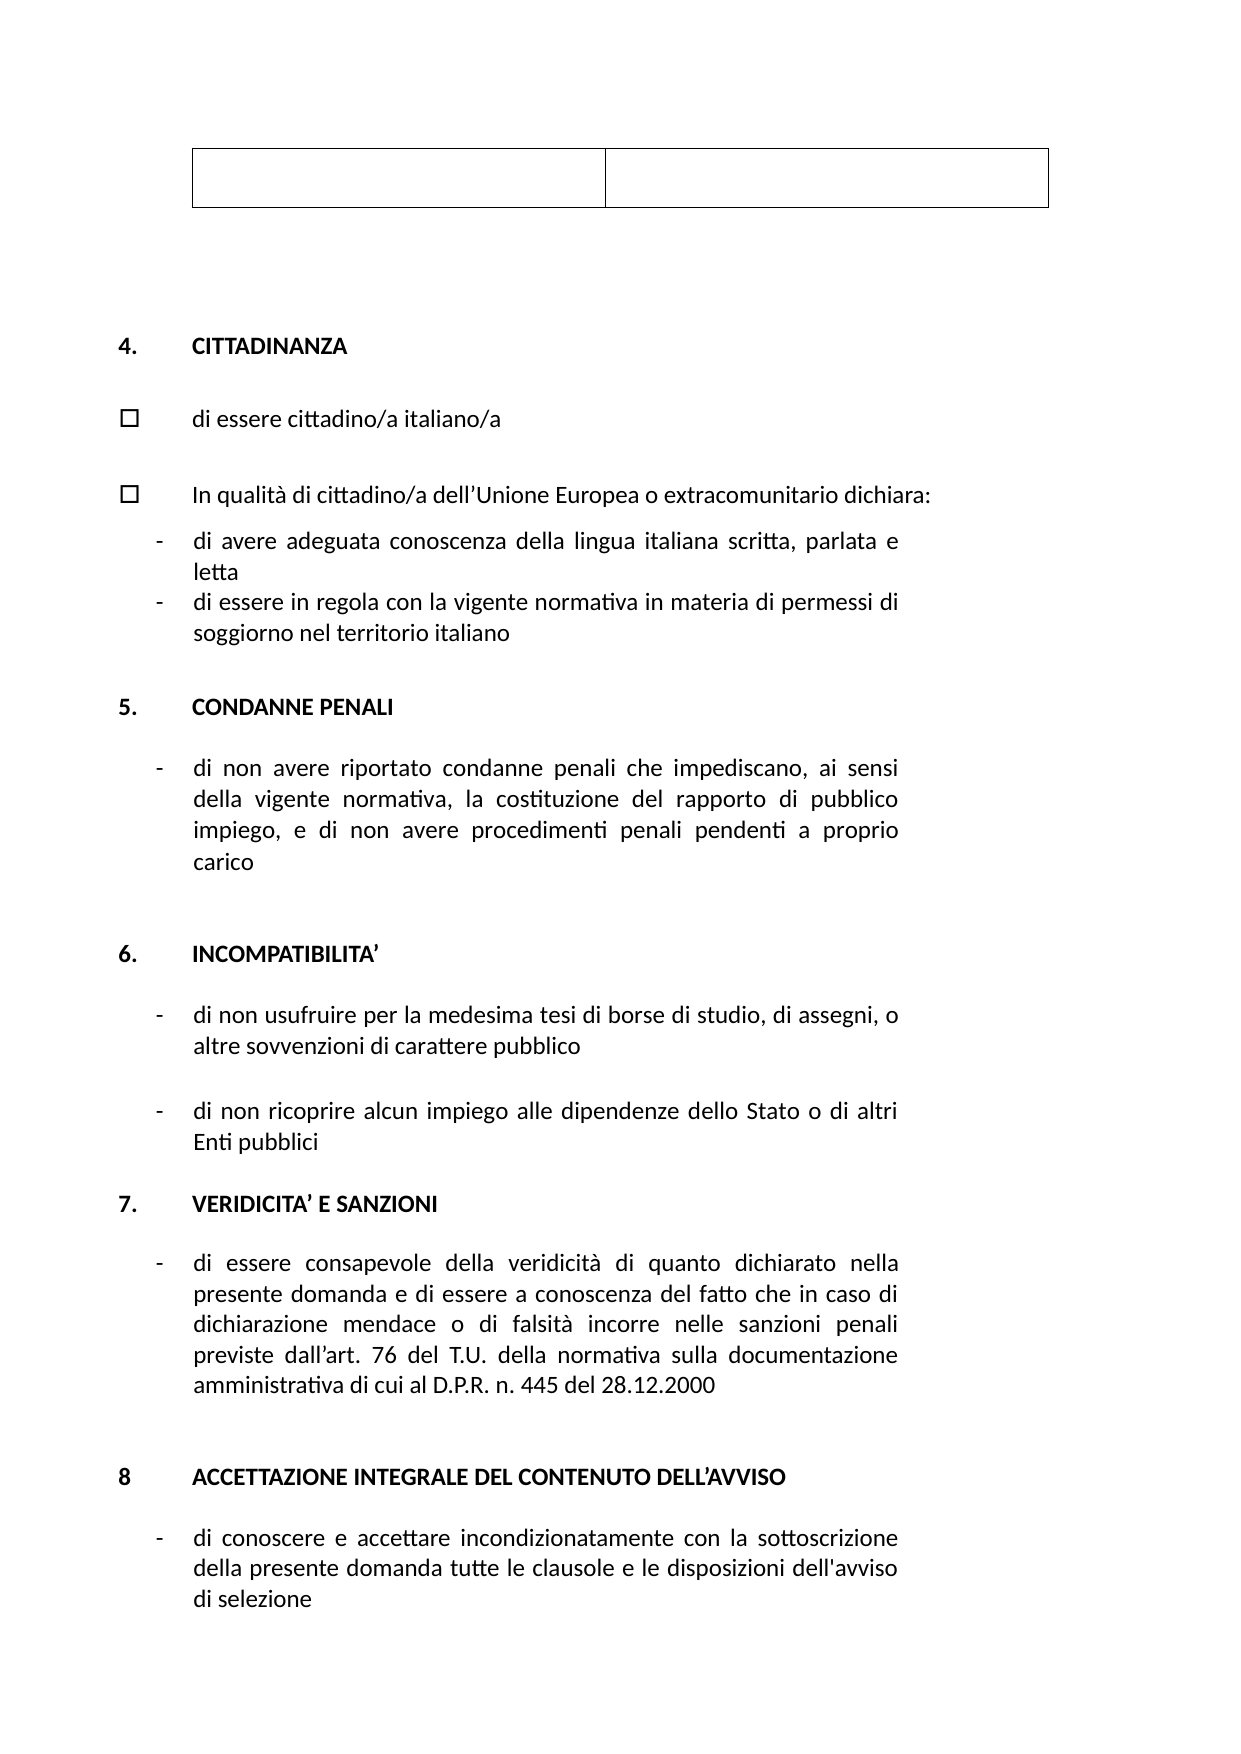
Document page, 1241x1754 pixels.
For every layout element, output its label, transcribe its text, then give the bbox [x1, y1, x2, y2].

list di conoscere e accettare incondizionatamente con la sottoscrizione della presente domanda tutte le clausole e le disposizioni dell'avviso di selezione [156, 1522, 899, 1613]
text 5. CONDANNE PENALI [118, 691, 1122, 721]
list di essere consapevole della veridicità di quanto dichiarato nella presente domanda e di essere a conoscenza del fatto che in caso di dichiarazione mendace o di falsità incorre nelle sanzioni penali previste dall’art. 76 del T.U. della normativa sulla documentazione amministrativa di cui al D.P.R. n. 445 del 28.12.2000 [156, 1247, 899, 1400]
list di non usufruire per la medesima tesi di borse di studio, di assegni, o altre sovvenzioni di carattere pubblico [156, 999, 899, 1061]
list di non avere riportato condanne penali che impediscano, ai sensi della vigente normativa, la costituzione del rapporto di pubblico impiego, e di non avere procedimenti penali pendenti a proprio carico [156, 752, 899, 876]
table_cell [606, 149, 1048, 207]
text □ In qualità di cittadino/a dell’Unione Europea o extracomunitario dichiara: [118, 467, 1122, 513]
text 4. CITTADINANZA [118, 330, 1122, 360]
list di non ricoprire alcun impiego alle dipendenze dello Stato o di altri Enti pubblici [156, 1095, 899, 1157]
text 7. VERIDICITA’ E SANZIONI [118, 1188, 1122, 1218]
table_cell [193, 149, 605, 207]
list di avere adeguata conoscenza della lingua italiana scritta, parlata e letta [156, 526, 899, 587]
text □ di essere cittadino/a italiano/a [118, 391, 1122, 437]
text 8 ACCETTAZIONE INTEGRALE DEL CONTENUTO DELL’AVVISO [118, 1461, 1122, 1491]
list di essere in regola con la vigente normativa in materia di permessi di soggiorno nel territorio italiano [156, 587, 899, 648]
text 6. INCOMPATIBILITA’ [118, 938, 1122, 969]
